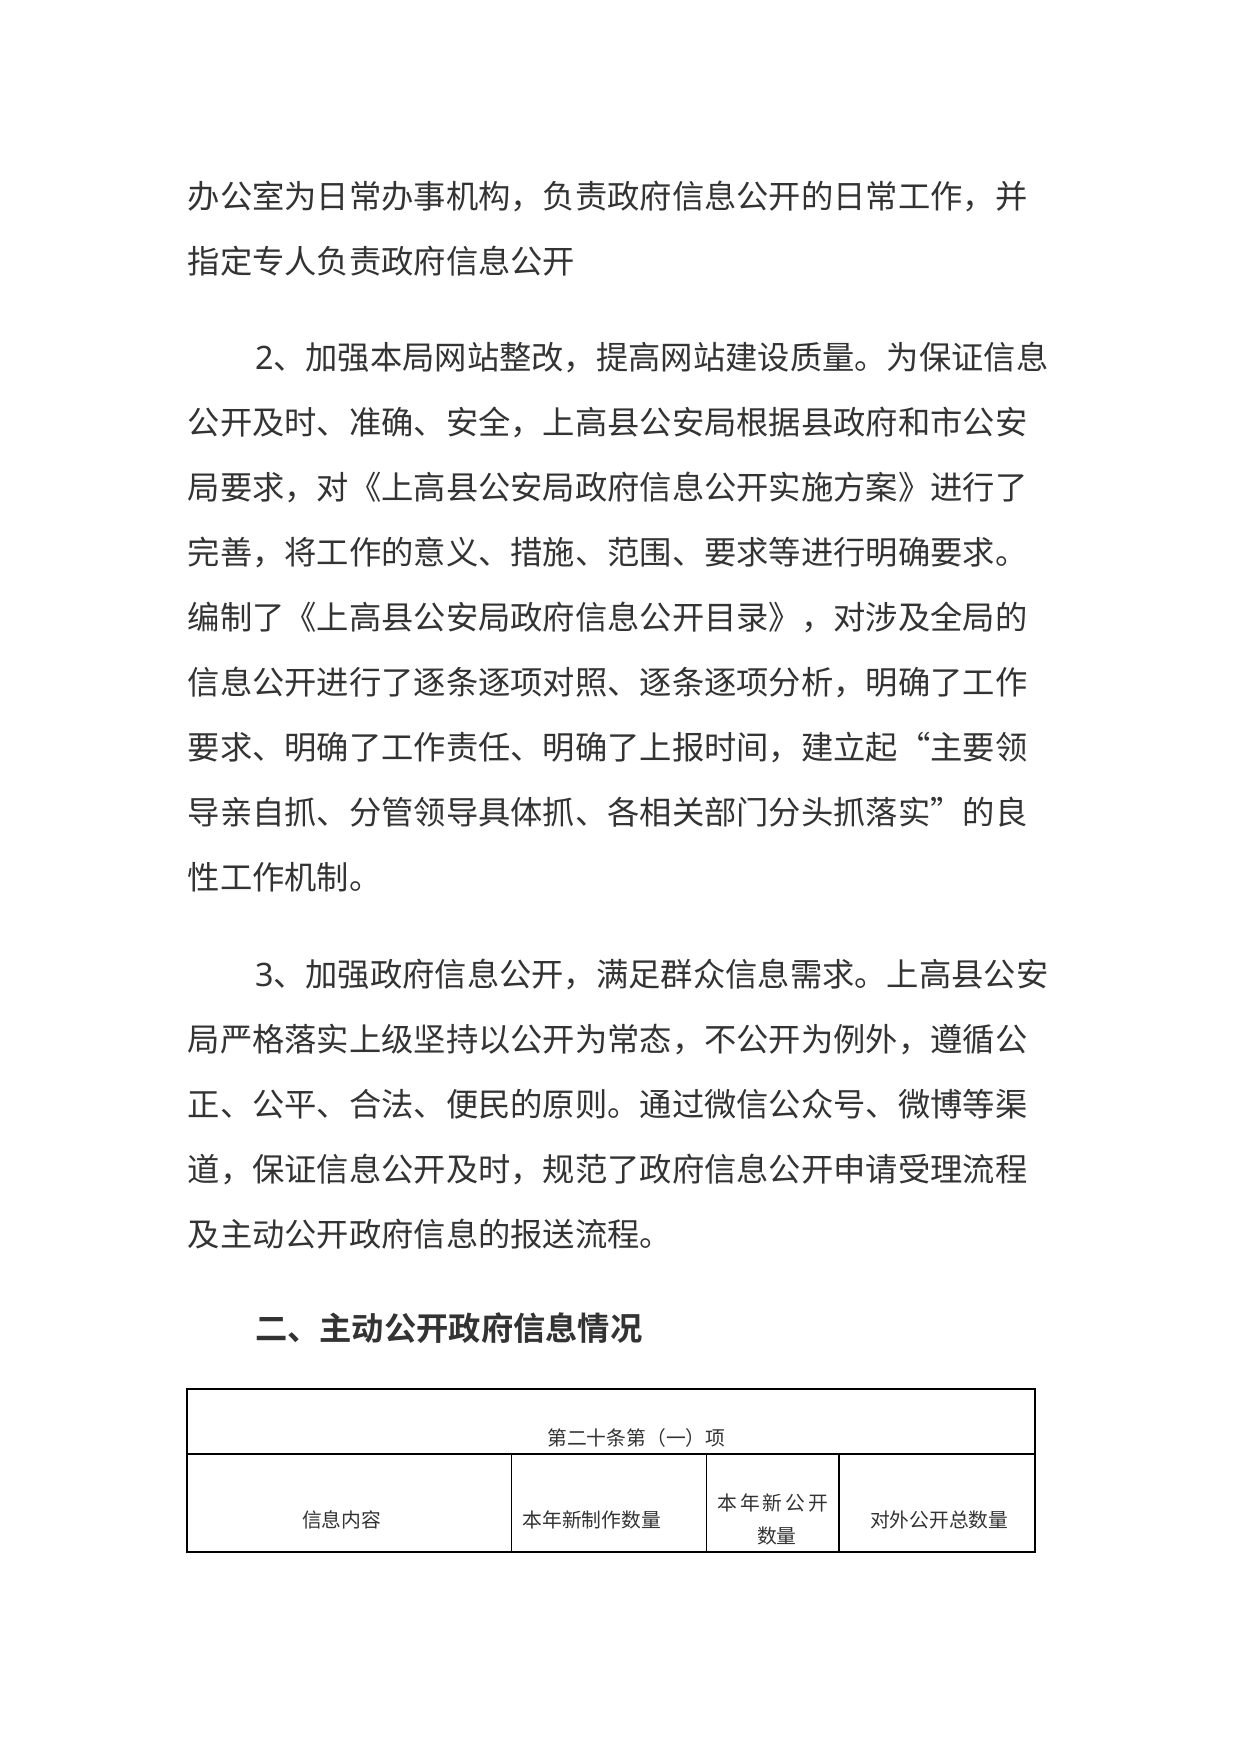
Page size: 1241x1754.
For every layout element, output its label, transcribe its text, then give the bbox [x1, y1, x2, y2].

table_header 第二十条第（一）项 [188, 1390, 1034, 1453]
table_cell 对外公开总数量 [840, 1455, 1034, 1551]
text 二、主动公开政府信息情况 [187, 1294, 1053, 1359]
table_cell 本年新制作数量 [512, 1455, 706, 1551]
table_cell 本年新公开数量 [707, 1455, 838, 1551]
table_cell 信息内容 [188, 1455, 511, 1551]
text 3、加强政府信息公开，满足群众信息需求。上高县公安局严格落实上级坚持以公开为常态，不公开为例外，遵循公正、公平、合法、便民的原则。通过微信公众号、微博等渠道，保证信息公开及时，规范了政府信息公开申请受理流程及主动公开政府信息的报送流程。 [187, 939, 1053, 1264]
text 2、加强本局网站整改，提高网站建设质量。为保证信息公开及时、准确、安全，上高县公安局根据县政府和市公安局要求，对《上高县公安局政府信息公开实施方案》进行了完善，将工作的意义、措施、范围、要求等进行明确要求。编制了《上高县公安局政府信息公开目录》，对涉及全局的信息公开进行了逐条逐项对照、逐条逐项分析，明确了工作要求、明确了工作责任、明确了上报时间，建立起“主要领导亲自抓、分管领导具体抓、各相关部门分头抓落实”的良性工作机制。 [187, 323, 1053, 908]
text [187, 162, 1053, 292]
